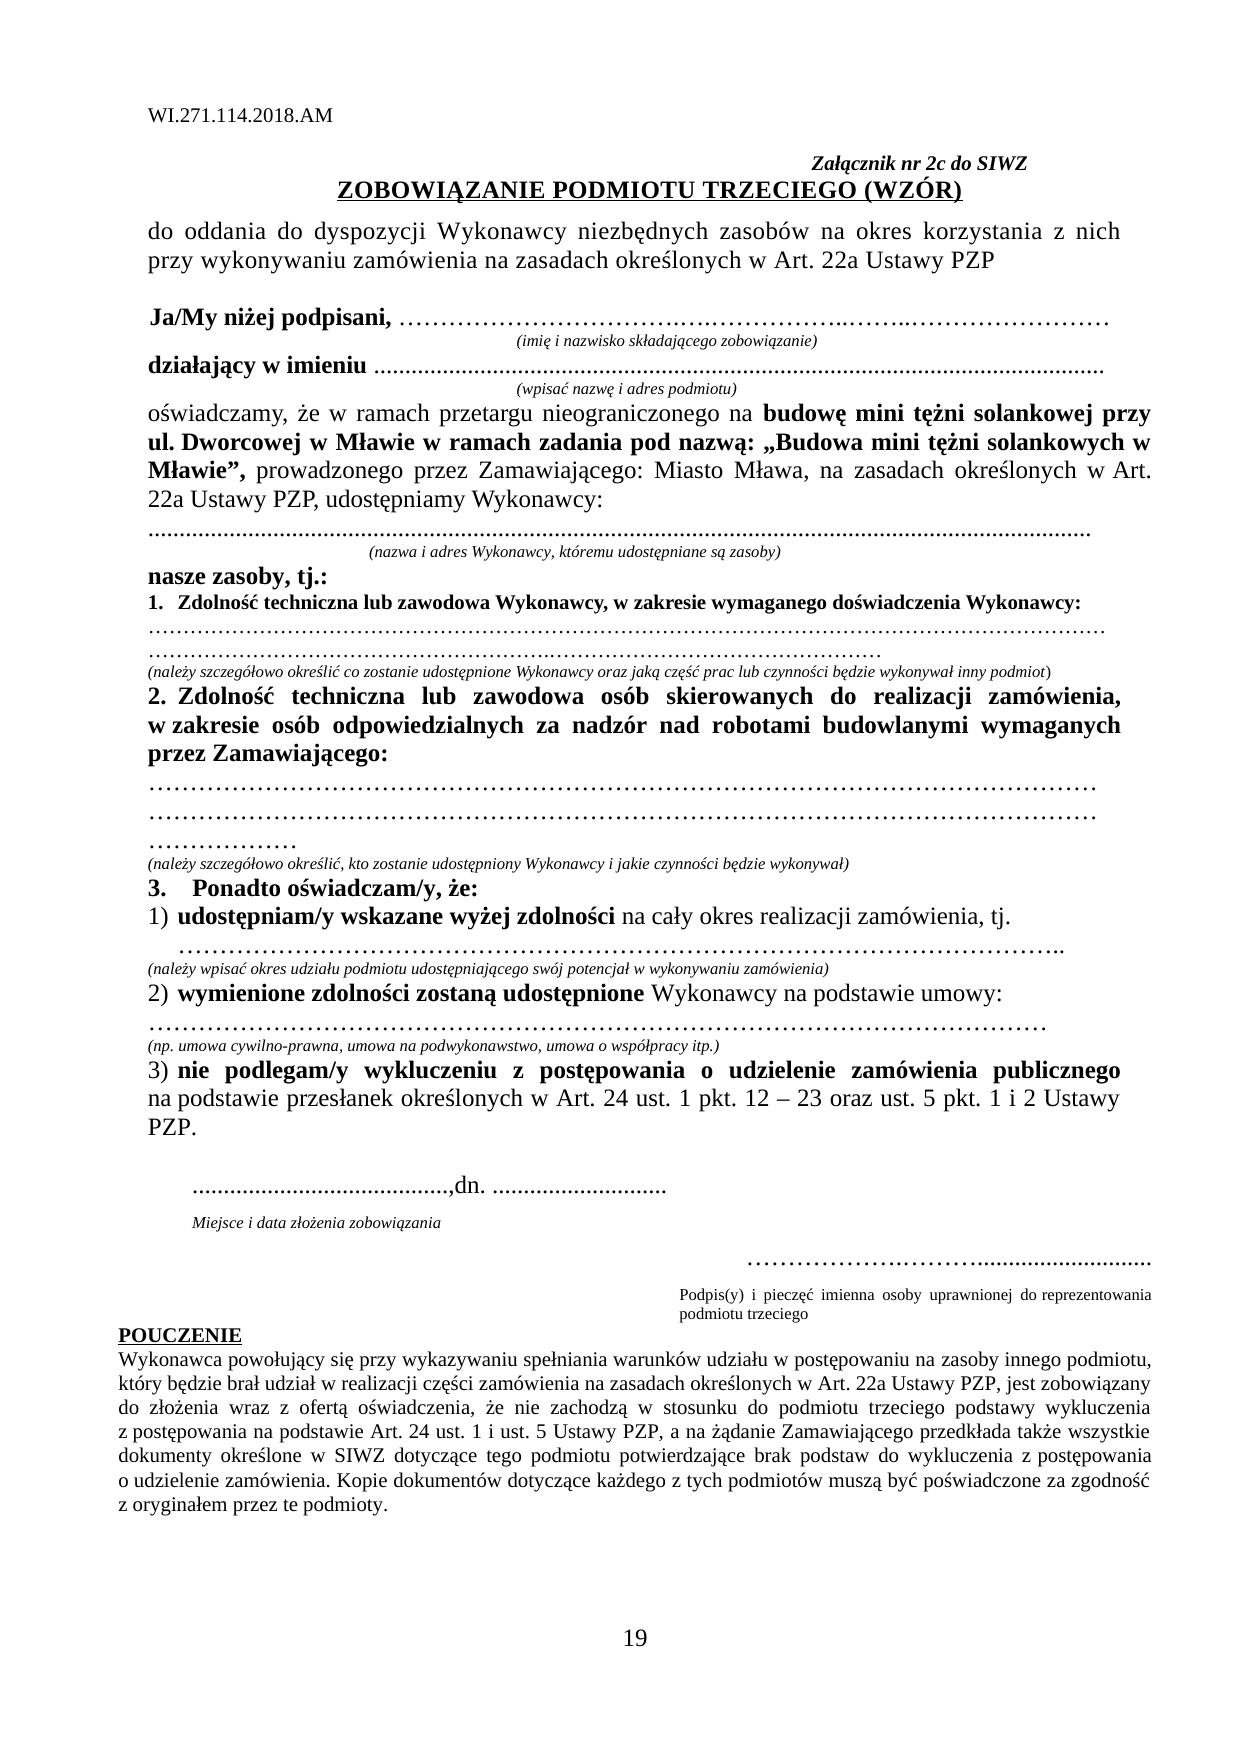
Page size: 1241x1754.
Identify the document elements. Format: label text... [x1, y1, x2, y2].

text (należy wpisać okres udziału podmiotu udostępniającego swój potencjał w wykonywaniu zamówienia) [148, 959, 1122, 978]
text .........................................,dn. ............................ [148, 1170, 1152, 1198]
text (należy szczegółowo określić co zostanie udostępnione Wykonawcy oraz jaką część prac lub czynności będzie wykonywał inny podmiot) [148, 662, 1122, 681]
text ....................................................................................................................................................... [148, 513, 1152, 542]
text ZOBOWIĄZANIE PODMIOTU TRZECIEGO (WZÓR) [148, 175, 1152, 203]
text POUCZENIE [118, 1323, 1152, 1347]
text nasze zasoby, tj.: [148, 561, 1152, 590]
text Miejsce i data złożenia zobowiązania [148, 1213, 1152, 1232]
list Zdolność techniczna lub zawodowa osób skierowanych do realizacji zamówienia, w zakresie osób odpowiedzialnych za nadzór nad robotami budowlanymi wymaganych przez Zamawiającego: [148, 681, 1122, 767]
text Załącznik nr 2c do SIWZ [753, 151, 1152, 175]
text działający w imieniu ..................................................................................................................... [148, 350, 1152, 379]
text (wpisać nazwę i adres podmiotu) [443, 379, 1152, 398]
text do oddania do dyspozycji Wykonawcy niezbędnych zasobów na okres korzystania z nich przy wykonywaniu zamówienia na zasadach określonych w Art. 22a Ustawy PZP [148, 216, 1122, 273]
text Wykonawca powołujący się przy wykazywaniu spełniania warunków udziału w postępowaniu na zasoby innego podmiotu, który będzie brał udział w realizacji części zamówienia na zasadach określonych w Art. 22a Ustawy PZP, jest zobowiązany do złożenia wraz z ofertą oświadczenia, że nie zachodzą w stosunku do podmiotu trzeciego podstawy wykluczenia z postępowania na podstawie Art. 24 ust. 1 i ust. 5 Ustawy PZP, a na żądanie Zamawiającego przedkłada także wszystkie dokumenty określone w SIWZ dotyczące tego podmiotu potwierdzające brak podstaw do wykluczenia z postępowania o udzielenie zamówienia. Kopie dokumentów dotyczące każdego z tych podmiotów muszą być poświadczone za zgodność z oryginałem przez te podmioty. [118, 1347, 1152, 1516]
text oświadczamy, że w ramach przetargu nieograniczonego na budowę mini tężni solankowej przy ul. Dworcowej w Mławie w ramach zadania pod nazwą: „Budowa mini tężni solankowych w Mławie”, prowadzonego przez Zamawiającego: Miasto Mława, na zasadach określonych w Art. 22a Ustawy PZP, udostępniamy Wykonawcy: [148, 398, 1152, 513]
text ……………………………………………………………………………………………… [148, 1007, 1122, 1036]
text (imię i nazwisko składającego zobowiązanie) [443, 331, 1152, 350]
list wymienione zdolności zostaną udostępnione Wykonawcy na podstawie umowy: [148, 978, 1122, 1007]
text ………………………………………………………………………………………………………………………………………………………………………………………………………………………… [148, 767, 1122, 853]
text 1) udostępniam/y wskazane wyżej zdolności na cały okres realizacji zamówienia, tj. [148, 901, 1122, 930]
list Zdolność techniczna lub zawodowa Wykonawcy, w zakresie wymaganego doświadczenia Wykonawcy: [148, 590, 1122, 614]
text (np. umowa cywilno-prawna, umowa na podwykonawstwo, umowa o współpracy itp.) [148, 1036, 1122, 1055]
text (nazwa i adres Wykonawcy, któremu udostępniane są zasoby) [325, 542, 1152, 561]
text (należy szczegółowo określić, kto zostanie udostępniony Wykonawcy i jakie czynności będzie wykonywał) [148, 853, 1122, 873]
list nie podlegam/y wykluczeniu z postępowania o udzielenie zamówienia publicznego na podstawie przesłanek określonych w Art. 24 ust. 1 pkt. 12 – 23 oraz ust. 5 pkt. 1 i 2 Ustawy PZP. [148, 1055, 1122, 1141]
text Ja/My niżej podpisani, …………………………….….……………..……..…………………… [118, 302, 1152, 331]
text …………………………………………………………………………………………….. [148, 930, 1122, 959]
text 3. Ponadto oświadczam/y, że: [148, 873, 1152, 901]
text …………………………………………………………………………………………………………………………………………………………………………….………………………………………… [148, 614, 1122, 662]
text Podpis(y) i pieczęć imienna osoby uprawnionej do reprezentowania podmiotu trzeciego [679, 1285, 1152, 1323]
text ……………….………............................ [148, 1242, 1152, 1270]
